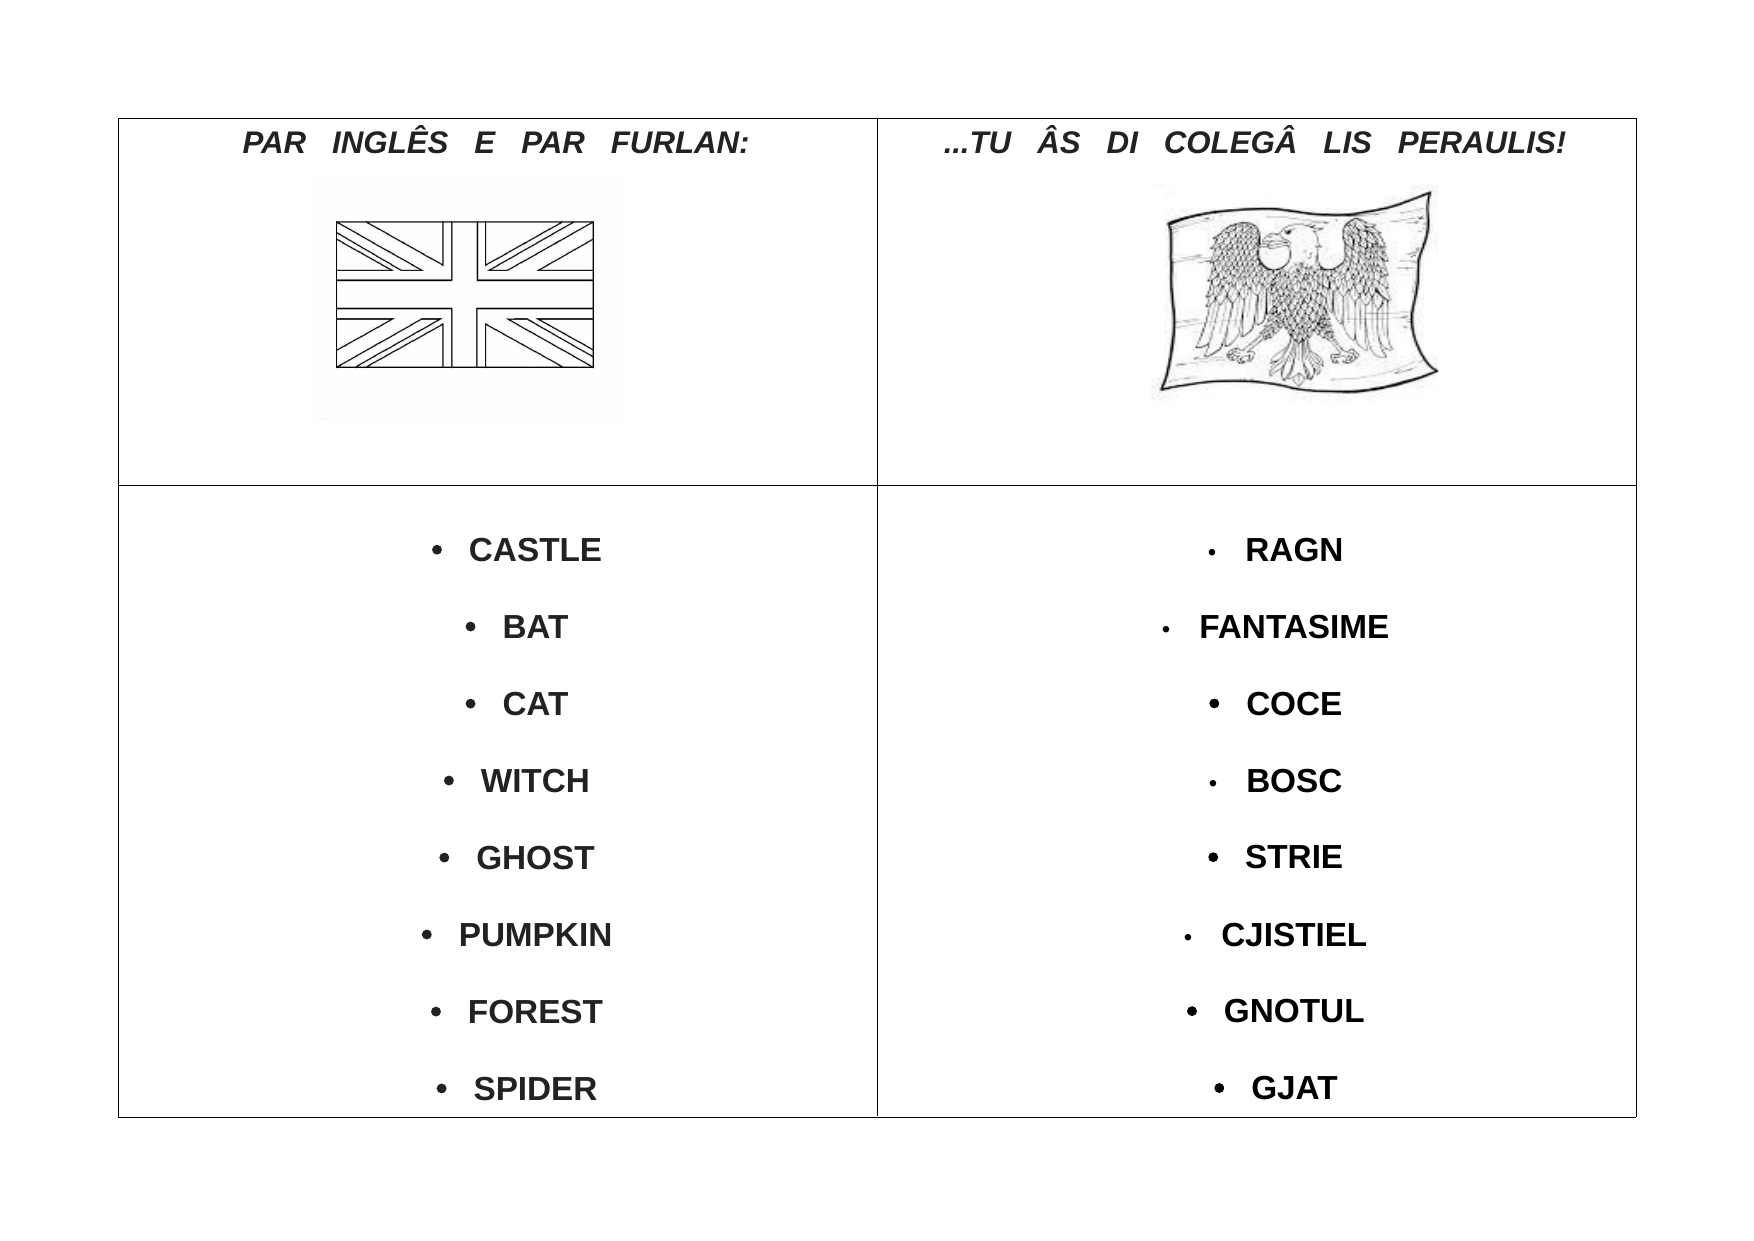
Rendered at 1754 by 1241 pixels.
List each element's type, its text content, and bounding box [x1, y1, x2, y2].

table_cell CASTLE BAT CAT WITCH GHOST PUMPKIN FOREST SPIDER [119, 486, 877, 1116]
table_header PAR INGLÊS E PAR FURLAN: [119, 119, 877, 485]
table_cell RAGN FANTASIME COCE BOSC STRIE CJISTIEL GNOTUL GJAT [878, 486, 1636, 1116]
table_header ...TU ÂS DI COLEGÂ LIS PERAULIS! [878, 119, 1636, 485]
